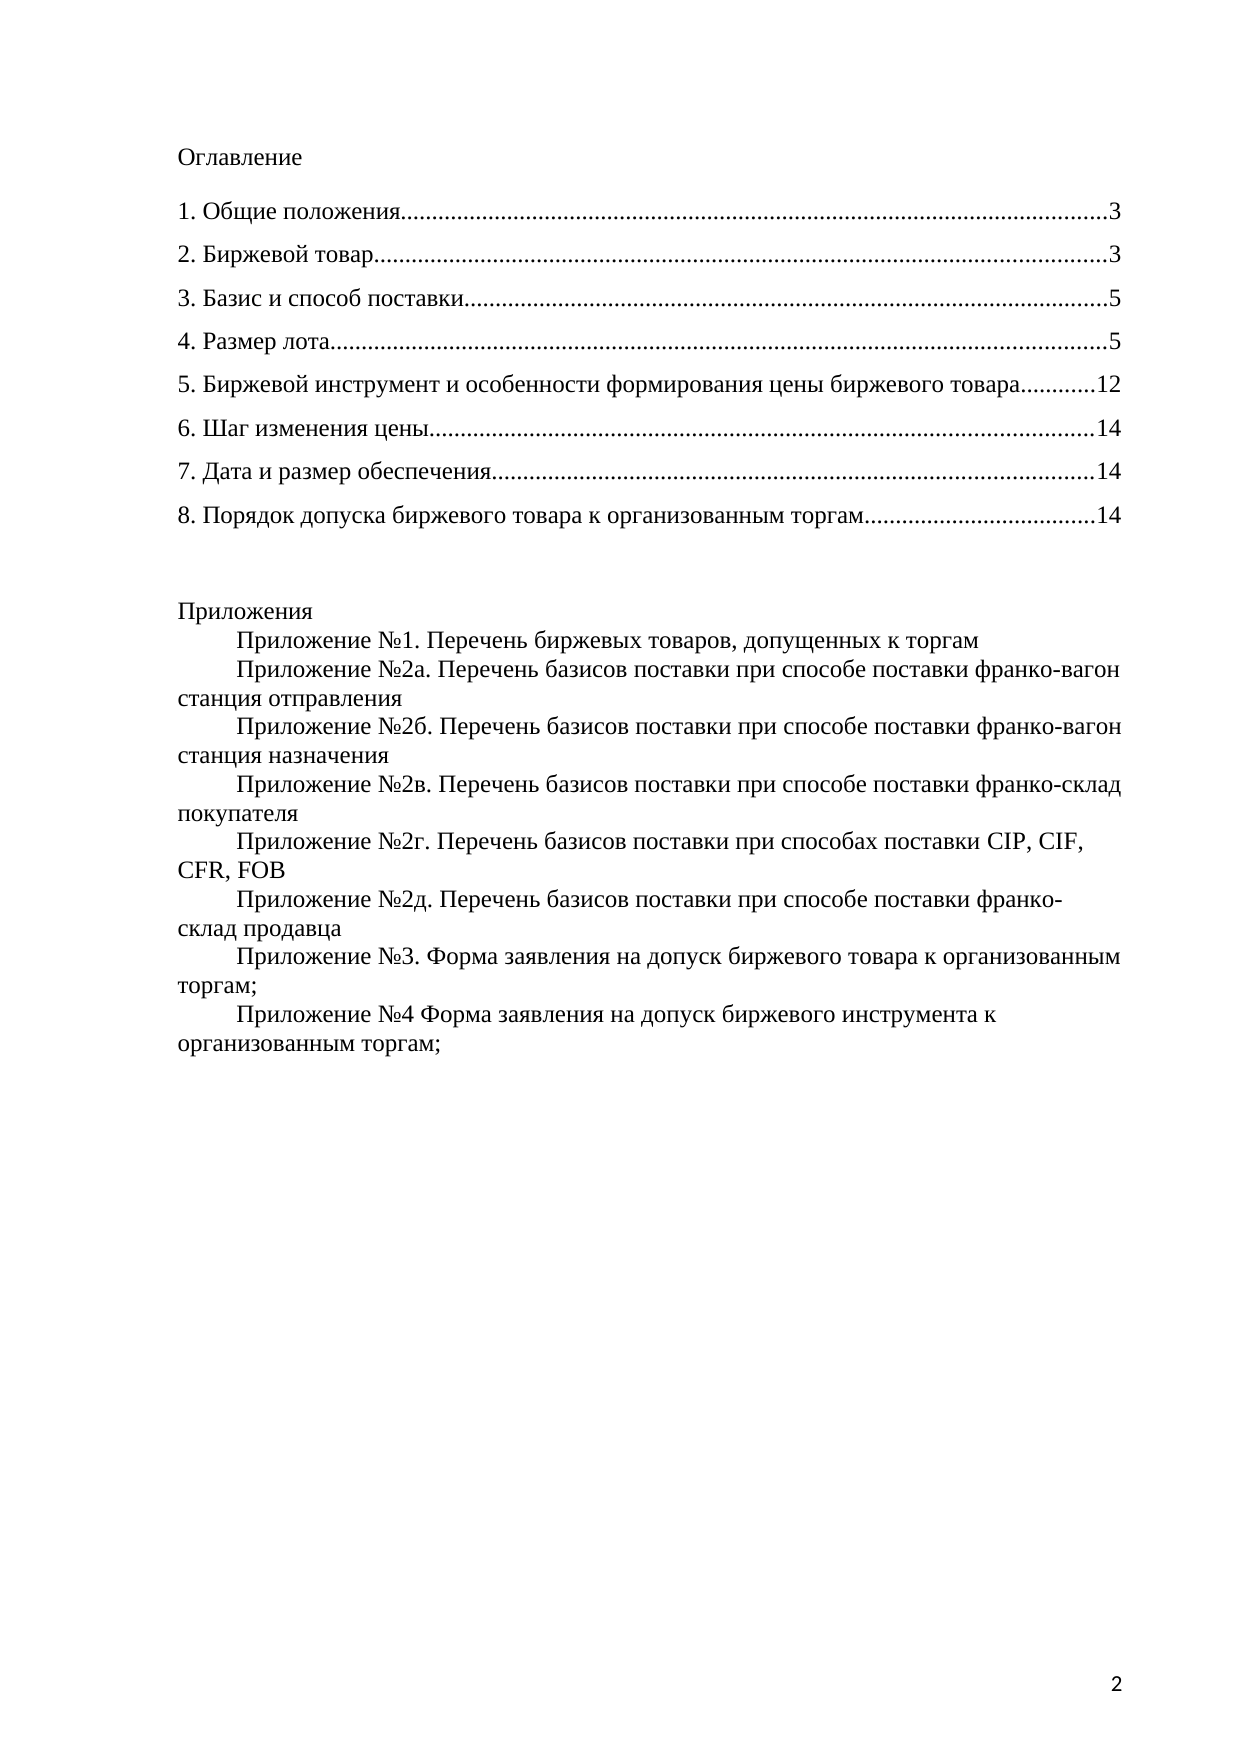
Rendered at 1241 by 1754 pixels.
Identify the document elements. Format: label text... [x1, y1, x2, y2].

text Приложение №2б. Перечень базисов поставки при способе поставки франко-вагон станция назначения [177, 711, 1122, 769]
text Приложение №2г. Перечень базисов поставки при способах поставки CIP, CIF, CFR, FOB [177, 826, 1122, 884]
text Приложение №4 Форма заявления на допуск биржевого инструмента к организованным торгам; [177, 999, 1122, 1056]
text Приложение №3. Форма заявления на допуск биржевого товара к организованным торгам; [177, 941, 1122, 999]
text Приложение №2д. Перечень базисов поставки при способе поставки франко-склад продавца [177, 884, 1122, 941]
text Приложение №1. Перечень биржевых товаров, допущенных к торгам [177, 625, 1122, 654]
text Приложение №2в. Перечень базисов поставки при способе поставки франко-склад покупателя [177, 769, 1122, 826]
text Приложение №2а. Перечень базисов поставки при способе поставки франко-вагон станция отправления [177, 654, 1122, 711]
text Приложения [177, 596, 1122, 625]
